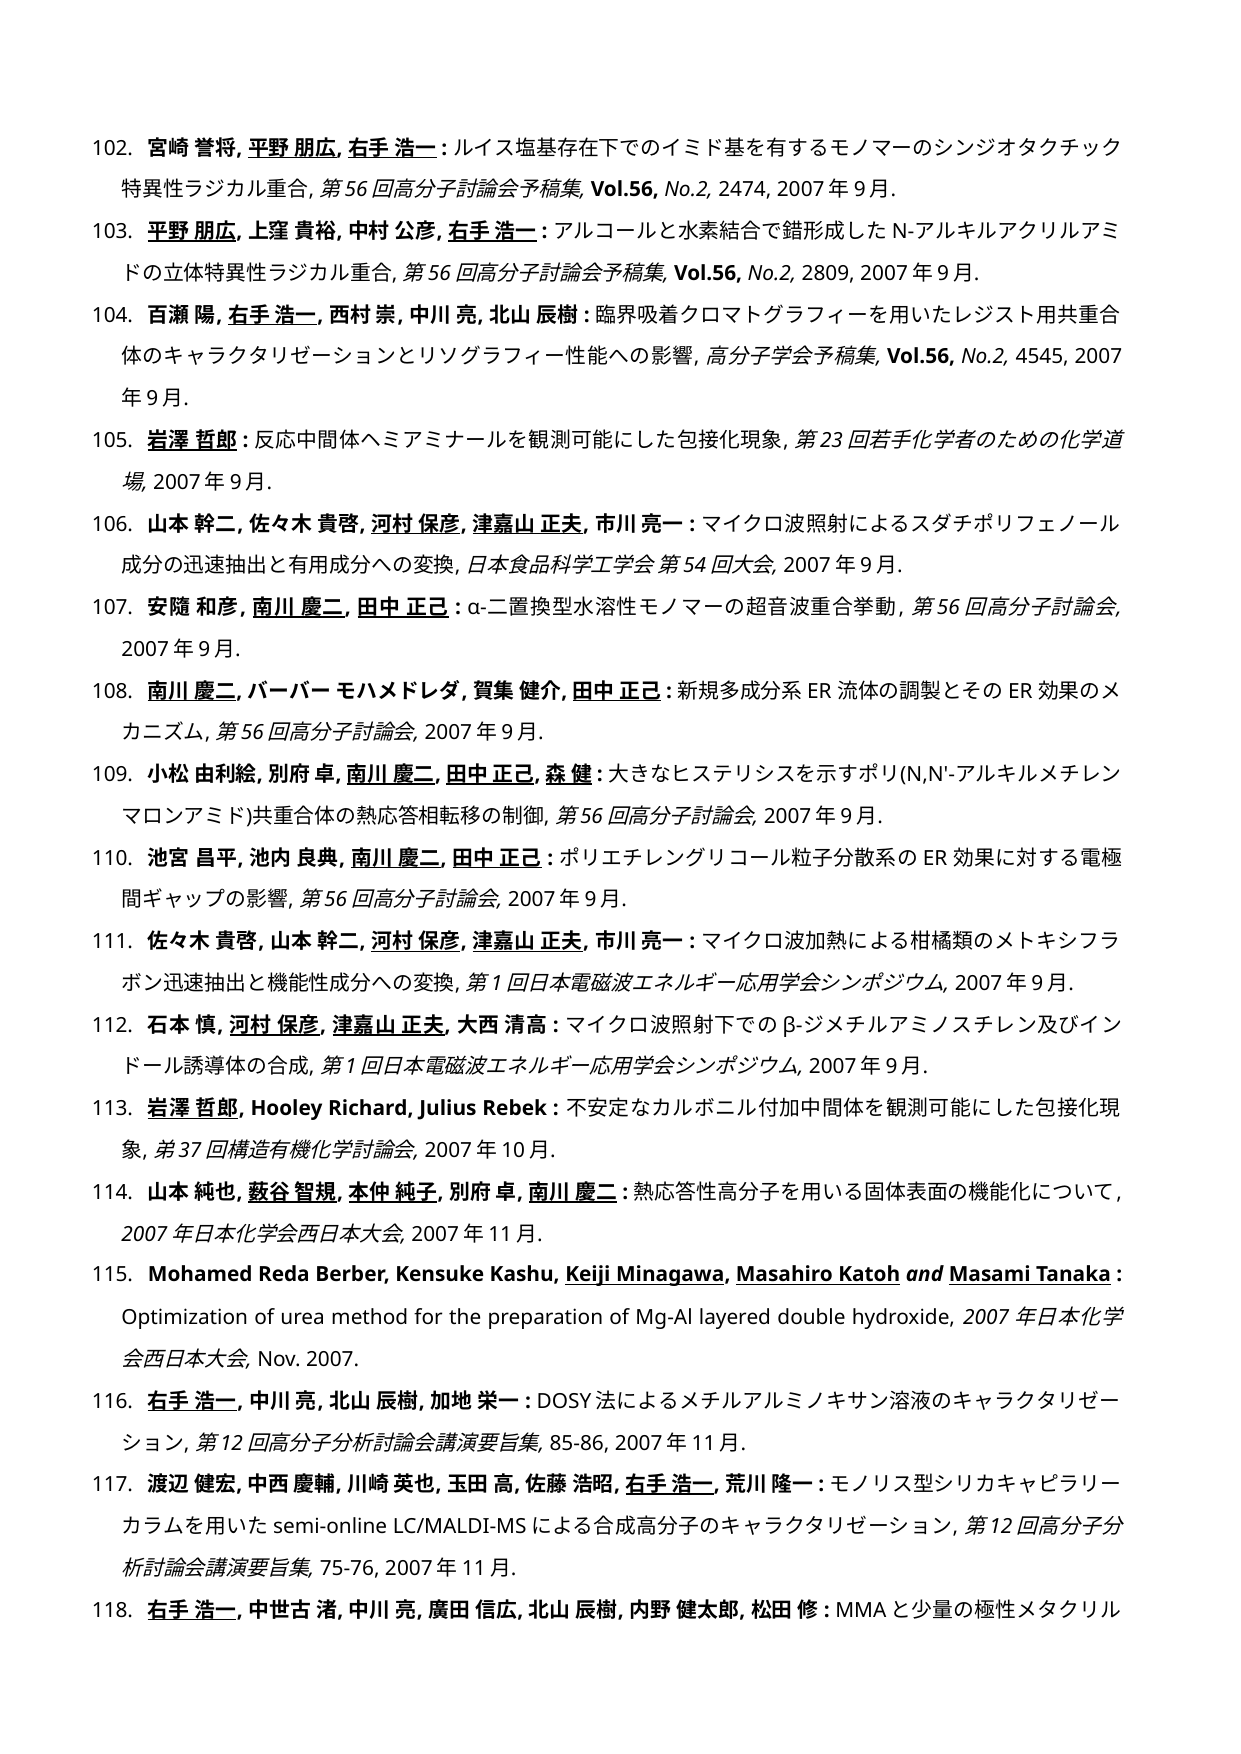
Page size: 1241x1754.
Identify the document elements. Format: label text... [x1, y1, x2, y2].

list 岩澤 哲郎, Hooley Richard, Julius Rebek : 不安定なカルボニル付加中間体を観測可能にした包接化現象, 弟37回構造有機化学討論会, 2007年10月. [92, 1086, 1122, 1169]
list 渡辺 健宏, 中西 慶輔, 川崎 英也, 玉田 高, 佐藤 浩昭, 右手 浩一, 荒川 隆一 : モノリス型シリカキャピラリーカラムを用いたsemi-online LC/MALDI-MSによる合成高分子のキャラクタリゼーション, 第12回高分子分析討論会講演要旨集, 75-76, 2007年11月. [92, 1462, 1122, 1587]
list 平野 朋広, 上窪 貴裕, 中村 公彦, 右手 浩一 : アルコールと水素結合で錯形成したN-アルキルアクリルアミドの立体特異性ラジカル重合, 第56回高分子討論会予稿集, Vol.56, No.2, 2809, 2007年9月. [92, 209, 1122, 292]
list 岩澤 哲郎 : 反応中間体ヘミアミナールを観測可能にした包接化現象, 第23回若手化学者のための化学道場, 2007年9月. [92, 417, 1122, 501]
list 石本 慎, 河村 保彦, 津嘉山 正夫, 大西 清高 : マイクロ波照射下でのβ-ジメチルアミノスチレン及びインドール誘導体の合成, 第1回日本電磁波エネルギー応用学会シンポジウム, 2007年9月. [92, 1002, 1122, 1086]
list 佐々木 貴啓, 山本 幹二, 河村 保彦, 津嘉山 正夫, 市川 亮一 : マイクロ波加熱による柑橘類のメトキシフラボン迅速抽出と機能性成分への変換, 第1回日本電磁波エネルギー応用学会シンポジウム, 2007年9月. [92, 919, 1122, 1002]
list 小松 由利絵, 別府 卓, 南川 慶二, 田中 正己, 森 健 : 大きなヒステリシスを示すポリ(N,N'-アルキルメチレンマロンアミド)共重合体の熱応答相転移の制御, 第56回高分子討論会, 2007年9月. [92, 752, 1122, 835]
list 右手 浩一, 中川 亮, 北山 辰樹, 加地 栄一 : DOSY法によるメチルアルミノキサン溶液のキャラクタリゼーション, 第12回高分子分析討論会講演要旨集, 85-86, 2007年11月. [92, 1378, 1122, 1462]
list 南川 慶二, バーバー モハメドレダ, 賀集 健介, 田中 正己 : 新規多成分系ER 流体の調製とそのER 効果のメカニズム, 第56回高分子討論会, 2007年9月. [92, 668, 1122, 752]
list 百瀬 陽, 右手 浩一, 西村 崇, 中川 亮, 北山 辰樹 : 臨界吸着クロマトグラフィーを用いたレジスト用共重合体のキャラクタリゼーションとリソグラフィー性能への影響, 高分子学会予稿集, Vol.56, No.2, 4545, 2007年9月. [92, 292, 1122, 417]
list 安隨 和彦, 南川 慶二, 田中 正己 : α-二置換型水溶性モノマーの超音波重合挙動, 第56回高分子討論会, 2007年9月. [92, 584, 1122, 668]
list Mohamed Reda Berber, Kensuke Kashu, Keiji Minagawa, Masahiro Katoh and Masami Tanaka : Optimization of urea method for the preparation of Mg-Al layered double hydroxide, 2007年日本化学会西日本大会, Nov. 2007. [92, 1253, 1122, 1378]
list 山本 純也, 薮谷 智規, 本仲 純子, 別府 卓, 南川 慶二 : 熱応答性高分子を用いる固体表面の機能化について, 2007年日本化学会西日本大会, 2007年11月. [92, 1169, 1122, 1253]
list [92, 1587, 1122, 1629]
list 宮崎 誉将, 平野 朋広, 右手 浩一 : ルイス塩基存在下でのイミド基を有するモノマーのシンジオタクチック特異性ラジカル重合, 第56回高分子討論会予稿集, Vol.56, No.2, 2474, 2007年9月. [92, 125, 1122, 209]
list 池宮 昌平, 池内 良典, 南川 慶二, 田中 正己 : ポリエチレングリコール粒子分散系のER 効果に対する電極間ギャップの影響, 第56回高分子討論会, 2007年9月. [92, 835, 1122, 919]
list 山本 幹二, 佐々木 貴啓, 河村 保彦, 津嘉山 正夫, 市川 亮一 : マイクロ波照射によるスダチポリフェノール成分の迅速抽出と有用成分への変換, 日本食品科学工学会 第54回大会, 2007年9月. [92, 501, 1122, 584]
